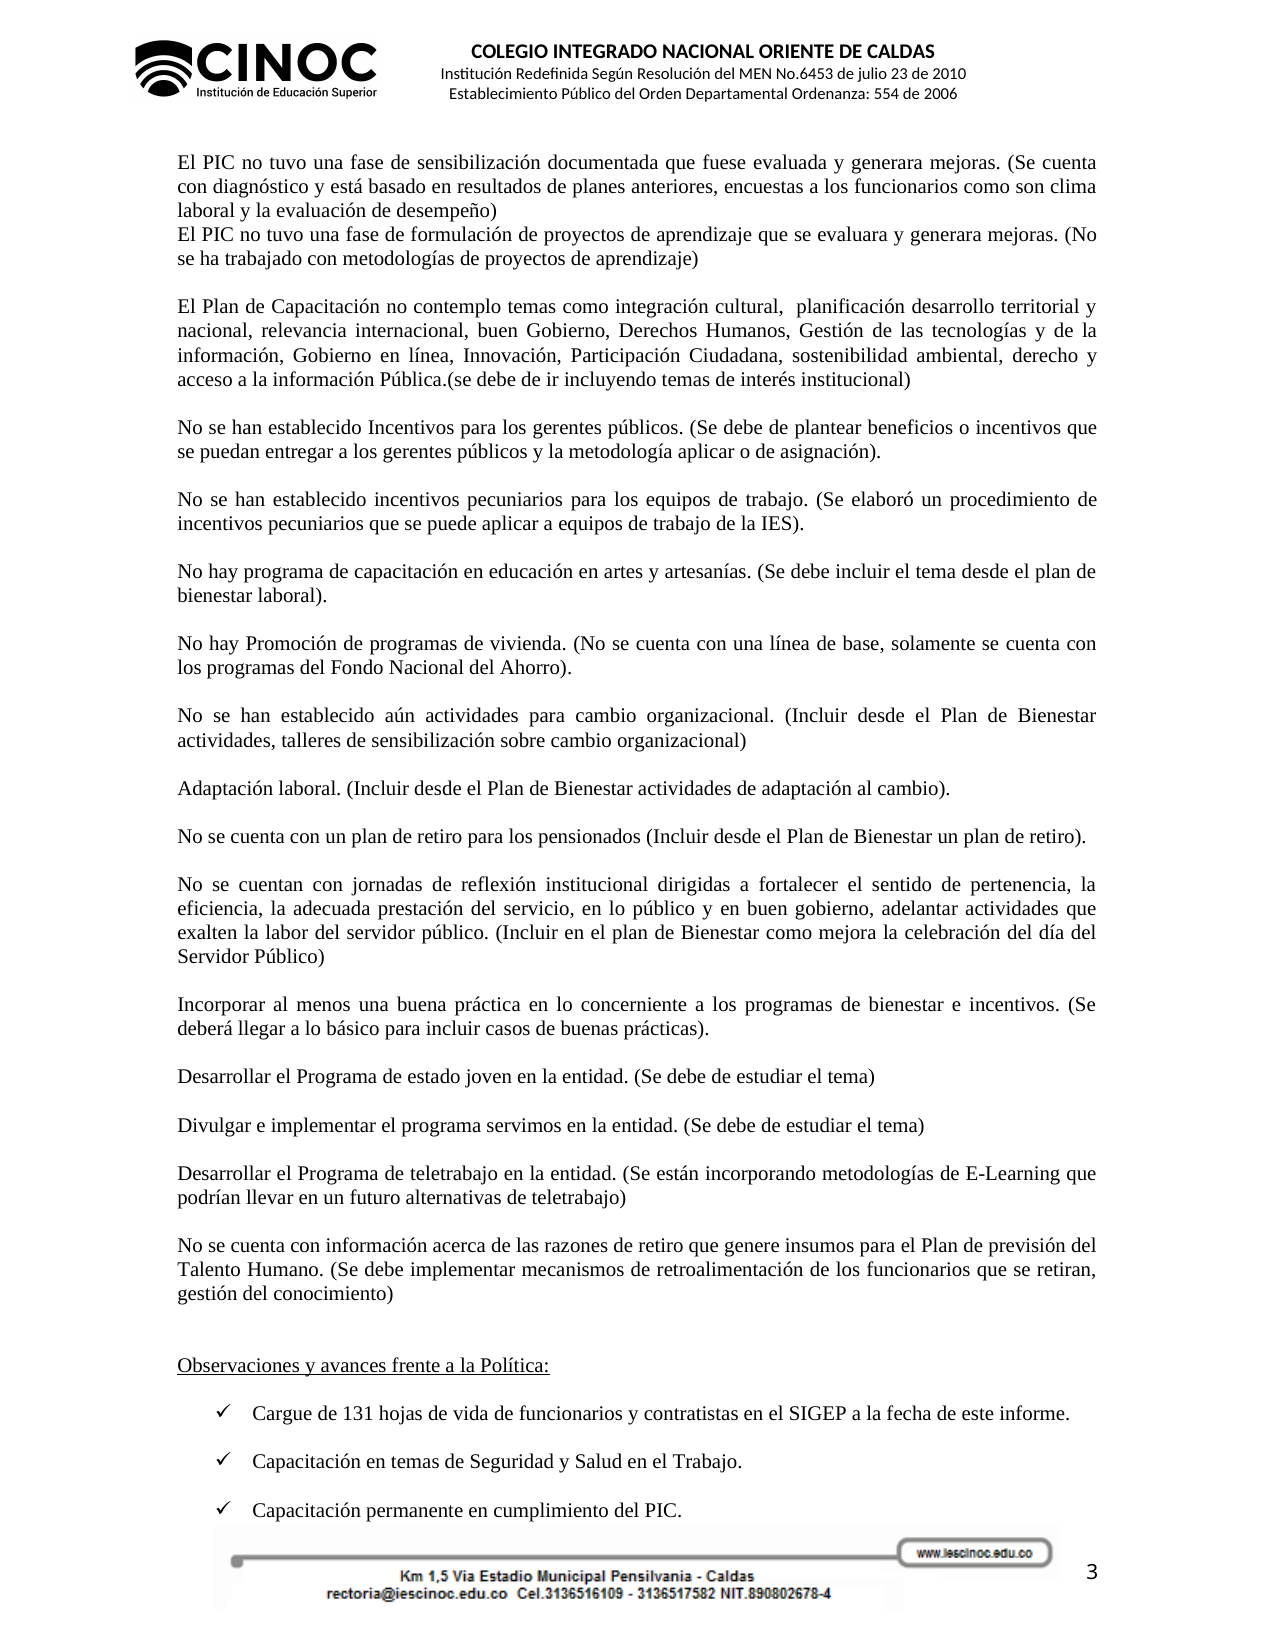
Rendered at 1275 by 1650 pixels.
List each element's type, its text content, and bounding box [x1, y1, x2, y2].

text No se han establecido Incentivos para los gerentes públicos. (Se debe de plantear beneficios o incentivos que se puedan entregar a los gerentes públicos y la metodología aplicar o de asignación). [177, 415, 1098, 463]
picture [214, 1525, 1061, 1610]
text Incorporar al menos una buena práctica en lo concerniente a los programas de bienestar e incentivos. (Se deberá llegar a lo básico para incluir casos de buenas prácticas). [177, 992, 1098, 1040]
text No hay programa de capacitación en educación en artes y artesanías. (Se debe incluir el tema desde el plan de bienestar laboral). [177, 559, 1098, 607]
text Adaptación laboral. (Incluir desde el Plan de Bienestar actividades de adaptación al cambio). [177, 776, 1098, 800]
text No hay Promoción de programas de vivienda. (No se cuenta con una línea de base, solamente se cuenta con los programas del Fondo Nacional del Ahorro). [177, 631, 1098, 679]
list Capacitación permanente en cumplimiento del PIC. [214, 1497, 1098, 1522]
text El PIC no tuvo una fase de formulación de proyectos de aprendizaje que se evaluara y generara mejoras. (No se ha trabajado con metodologías de proyectos de aprendizaje) [177, 222, 1098, 270]
list Capacitación en temas de Seguridad y Salud en el Trabajo. [214, 1449, 1098, 1473]
text Desarrollar el Programa de teletrabajo en la entidad. (Se están incorporando metodologías de E-Learning que podrían llevar en un futuro alternativas de teletrabajo) [177, 1161, 1098, 1209]
text No se cuenta con información acerca de las razones de retiro que genere insumos para el Plan de previsión del Talento Humano. (Se debe implementar mecanismos de retroalimentación de los funcionarios que se retiran, gestión del conocimiento) [177, 1233, 1098, 1305]
text No se cuentan con jornadas de reflexión institucional dirigidas a fortalecer el sentido de pertenencia, la eficiencia, la adecuada prestación del servicio, en lo público y en buen gobierno, adelantar actividades que exalten la labor del servidor público. (Incluir en el plan de Bienestar como mejora la celebración del día del Servidor Público) [177, 872, 1098, 968]
text No se han establecido aún actividades para cambio organizacional. (Incluir desde el Plan de Bienestar actividades, talleres de sensibilización sobre cambio organizacional) [177, 703, 1098, 752]
text No se han establecido incentivos pecuniarios para los equipos de trabajo. (Se elaboró un procedimiento de incentivos pecuniarios que se puede aplicar a equipos de trabajo de la IES). [177, 487, 1098, 535]
text Observaciones y avances frente a la Política: [177, 1353, 1098, 1377]
text Divulgar e implementar el programa servimos en la entidad. (Se debe de estudiar el tema) [177, 1112, 1098, 1137]
text No se cuenta con un plan de retiro para los pensionados (Incluir desde el Plan de Bienestar un plan de retiro). [177, 824, 1098, 848]
text El Plan de Capacitación no contemplo temas como integración cultural, planificación desarrollo territorial y nacional, relevancia internacional, buen Gobierno, Derechos Humanos, Gestión de las tecnologías y de la información, Gobierno en línea, Innovación, Participación Ciudadana, sostenibilidad ambiental, derecho y acceso a la información Pública.(se debe de ir incluyendo temas de interés institucional) [177, 294, 1098, 391]
list Cargue de 131 hojas de vida de funcionarios y contratistas en el SIGEP a la fecha de este informe. [214, 1401, 1098, 1425]
text Desarrollar el Programa de estado joven en la entidad. (Se debe de estudiar el tema) [177, 1064, 1098, 1088]
text El PIC no tuvo una fase de sensibilización documentada que fuese evaluada y generara mejoras. (Se cuenta con diagnóstico y está basado en resultados de planes anteriores, encuestas a los funcionarios como son clima laboral y la evaluación de desempeño) [177, 150, 1098, 222]
